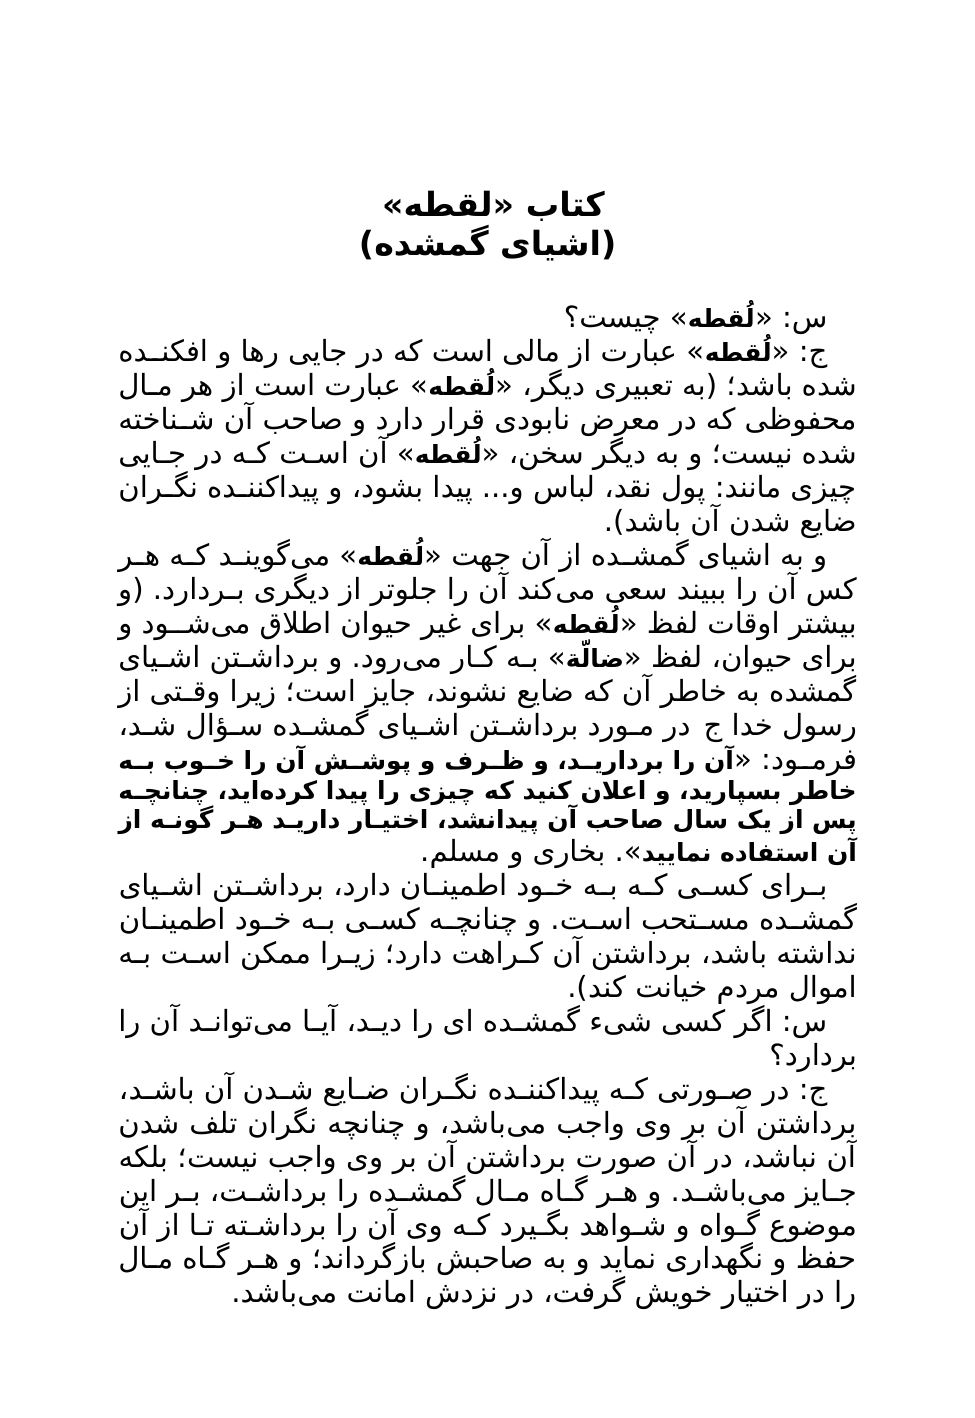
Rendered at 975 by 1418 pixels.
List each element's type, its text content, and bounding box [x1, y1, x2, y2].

text س: «لُقطه» چیست؟ [118, 301, 857, 334]
text برای کسی که به خود اطمینان دارد، برداشتن اشیای گمشده مستحب است. و چنانچه کسی به خود اطمینان نداشته باشد، برداشتن آن کراهت دارد؛ زیرا ممکن است به اموال مردم خیانت کند). [118, 868, 857, 1004]
text ج: در صورتی که پیدا‌کننده نگران ضایع شدن آن باشد، برداشتن آن بر وی واجب می‌باشد، و چنانچه نگران تلف شدن آن نباشد، در آن صورت برداشتن آن بر وی واجب نیست؛ بلکه جایز می‌باشد. و هر گاه مال گمشده را برداشت، بر این موضوع گواه و شواهد بگیرد که وی آن را برداشته تا از آن حفظ و نگهداری نماید و به صاحبش بازگرداند؛ و هر گاه مال را در اختیار خویش گرفت، در نزدش امانت می‌باشد. [118, 1072, 857, 1310]
text کتاب «لقطه» (اشیای گمشده) [118, 185, 857, 263]
text و به اشیای گمشده از آن جهت «لُقطه» می‌گویند که هر کس آن را ببیند سعی می‌کند آن را جلوتر از دیگری بردارد. (و بیشتر اوقات لفظ «لُقطه» برای غیر حیوان اطلاق می‌شود و برای حیوان، لفظ «ضالّة» به کار می‌رود. و برداشتن اشیای گمشده به خاطر آن که ضایع نشوند، جایز است؛ زیرا وقتی از رسول خدا ج در مورد برداشتن اشیای گمشده سؤال شد، فرمود: «آن را بردارید، و ظرف و پوشش آن را خوب به خاطر بسپارید، و اعلان کنید که چیزی را پیدا کرده‌اید، چنانچه پس از یک سال صاحب آن پیدانشد، اختیار دارید هر گونه از آن استفاده نمایید». بخاری و مسلم. [118, 538, 857, 868]
text ج: «لُقطه» عبارت از مالی است که در جایی رها و افکنده شده باشد؛ (به تعبیری دیگر، «لُقطه» عبارت است از هر مال محفوظی که در معرض نابودی قرار دارد و صاحب آن شناخته شده نیست؛ و به دیگر سخن، «لُقطه» آن است که در جایی چیزی مانند: پول نقد، لباس و... پیدا بشود، و پیدا‌کننده نگران ضایع شدن آن باشد). [118, 334, 857, 538]
text س: اگر کسی شیء گمشده ای را دید، آیا می‌تواند آن را بردارد؟ [118, 1004, 857, 1072]
